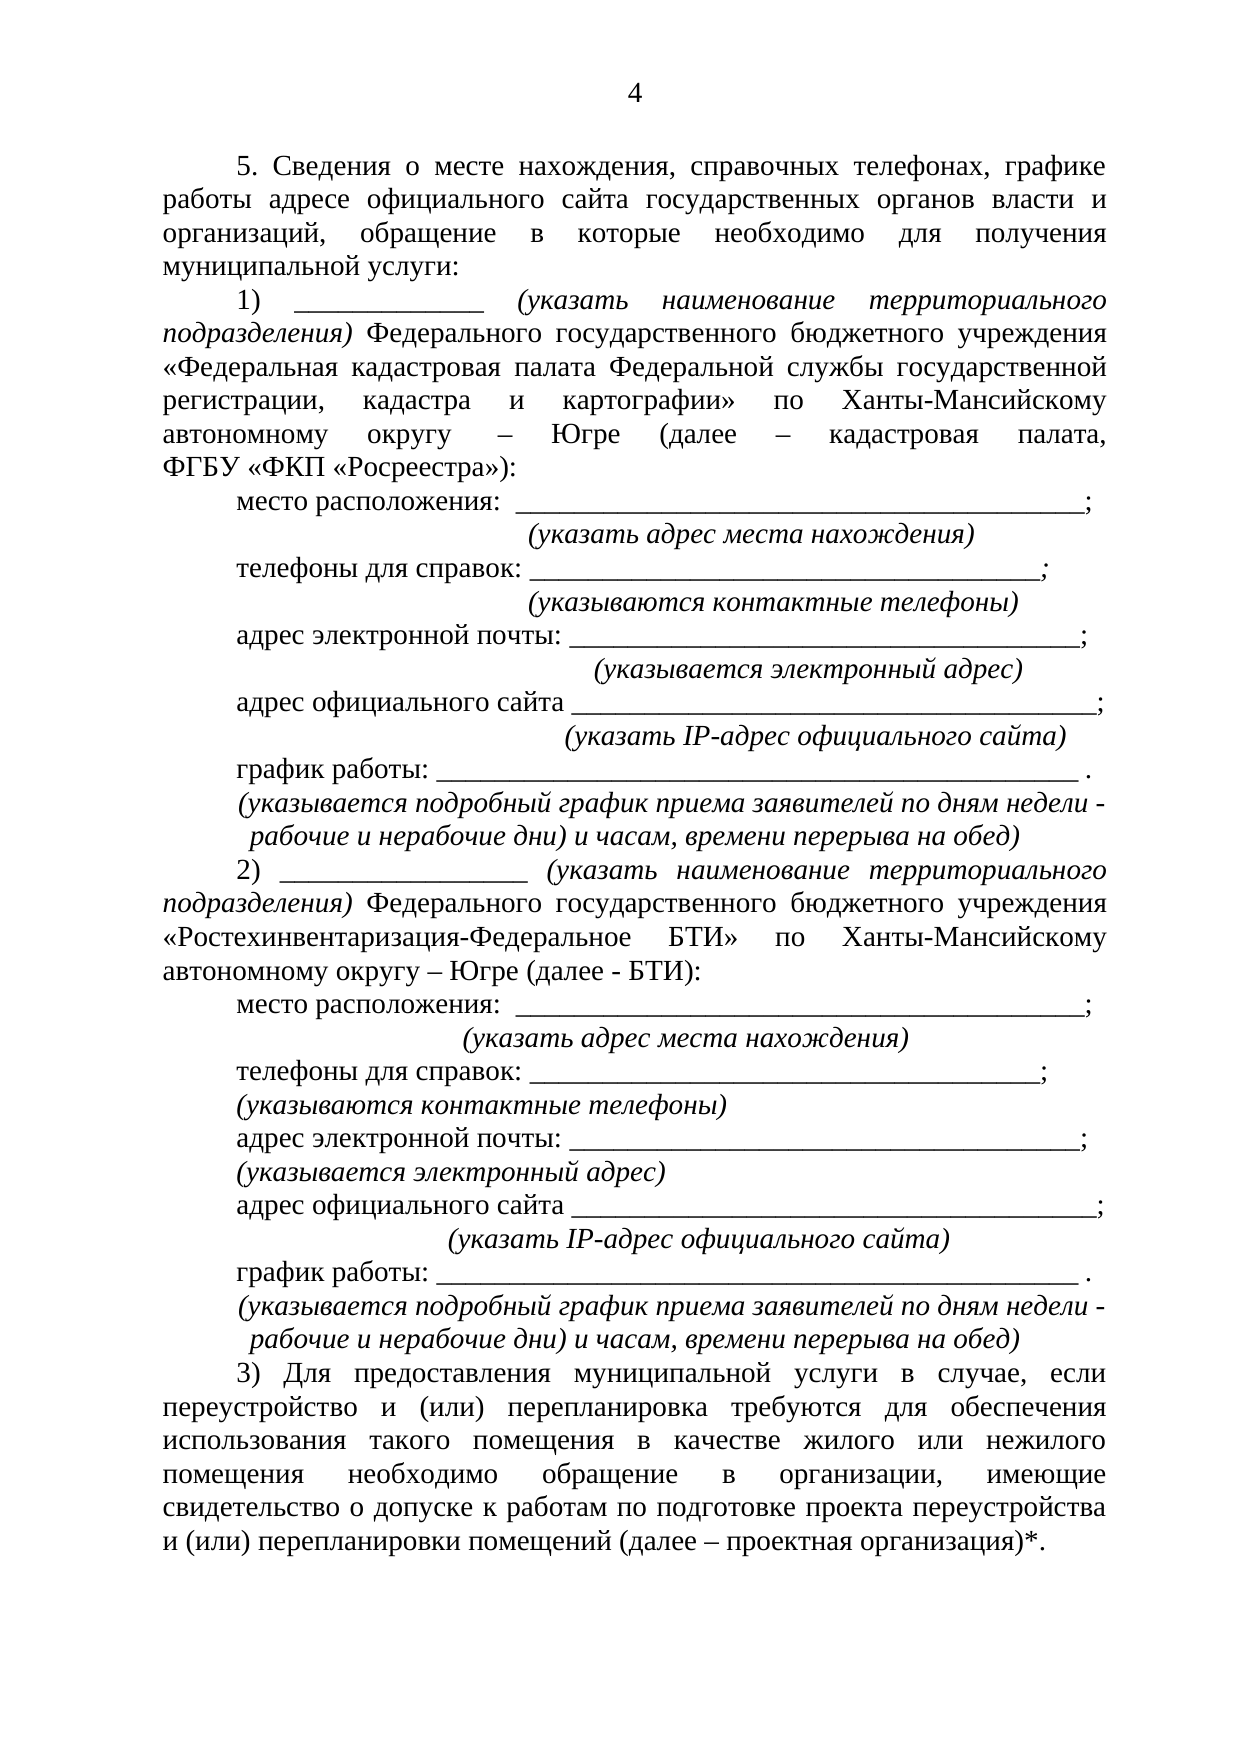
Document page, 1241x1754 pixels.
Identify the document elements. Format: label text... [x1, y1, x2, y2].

text (указывается подробный график приема заявителей по дням недели - рабочие и нерабочие дни) и часам, времени перерыва на обед) [162, 1288, 1107, 1355]
text 5. Сведения о месте нахождения, справочных телефонах, графике работы адресе официального сайта государственных органов власти и организаций, обращение в которые необходимо для получения муниципальной услуги: [162, 148, 1107, 282]
text место расположения: _______________________________________; [162, 986, 1107, 1020]
text (указывается подробный график приема заявителей по дням недели - рабочие и нерабочие дни) и часам, времени перерыва на обед) [162, 785, 1107, 852]
text (указать IP-адрес официального сайта) [162, 718, 1107, 751]
text (указываются контактные телефоны) [162, 584, 1107, 617]
text (указать адрес места нахождения) [162, 1020, 1107, 1053]
text (указывается электронный адрес) [162, 1154, 1107, 1187]
text (указать IP-адрес официального сайта) [162, 1221, 1107, 1254]
text телефоны для справок: ___________________________________; [162, 1053, 1107, 1087]
text 1) _____________ (указать наименование территориального подразделения) Федерального государственного бюджетного учреждения «Федеральная кадастровая палата Федеральной службы государственной регистрации, кадастра и картографии» по Ханты-Мансийскому автономному округу – Югре (далее – кадастровая палата, ФГБУ «ФКП «Росреестра»): [162, 282, 1107, 483]
text (указать адрес места нахождения) [162, 517, 1107, 550]
text (указывается электронный адрес) [162, 651, 1107, 684]
text (указываются контактные телефоны) [162, 1087, 1107, 1120]
text адрес официального сайта ____________________________________; [162, 1187, 1107, 1221]
text телефоны для справок: ___________________________________; [162, 550, 1107, 584]
text график работы: ____________________________________________ . [162, 751, 1107, 785]
text 3) Для предоставления муниципальной услуги в случае, если переустройство и (или) перепланировка требуются для обеспечения использования такого помещения в качестве жилого или нежилого помещения необходимо обращение в организации, имеющие свидетельство о допуске к работам по подготовке проекта переустройства и (или) перепланировки помещений (далее – проектная организация)*. [162, 1355, 1107, 1556]
text адрес электронной почты: ___________________________________; [162, 617, 1107, 651]
text адрес электронной почты: ___________________________________; [162, 1120, 1107, 1154]
text график работы: ____________________________________________ . [162, 1254, 1107, 1288]
text 2) _________________ (указать наименование территориального подразделения) Федерального государственного бюджетного учреждения «Ростехинвентаризация-Федеральное БТИ» по Ханты-Мансийскому автономному округу – Югре (далее - БТИ): [162, 852, 1107, 986]
text место расположения: _______________________________________; [162, 483, 1107, 517]
text адрес официального сайта ____________________________________; [162, 684, 1107, 718]
